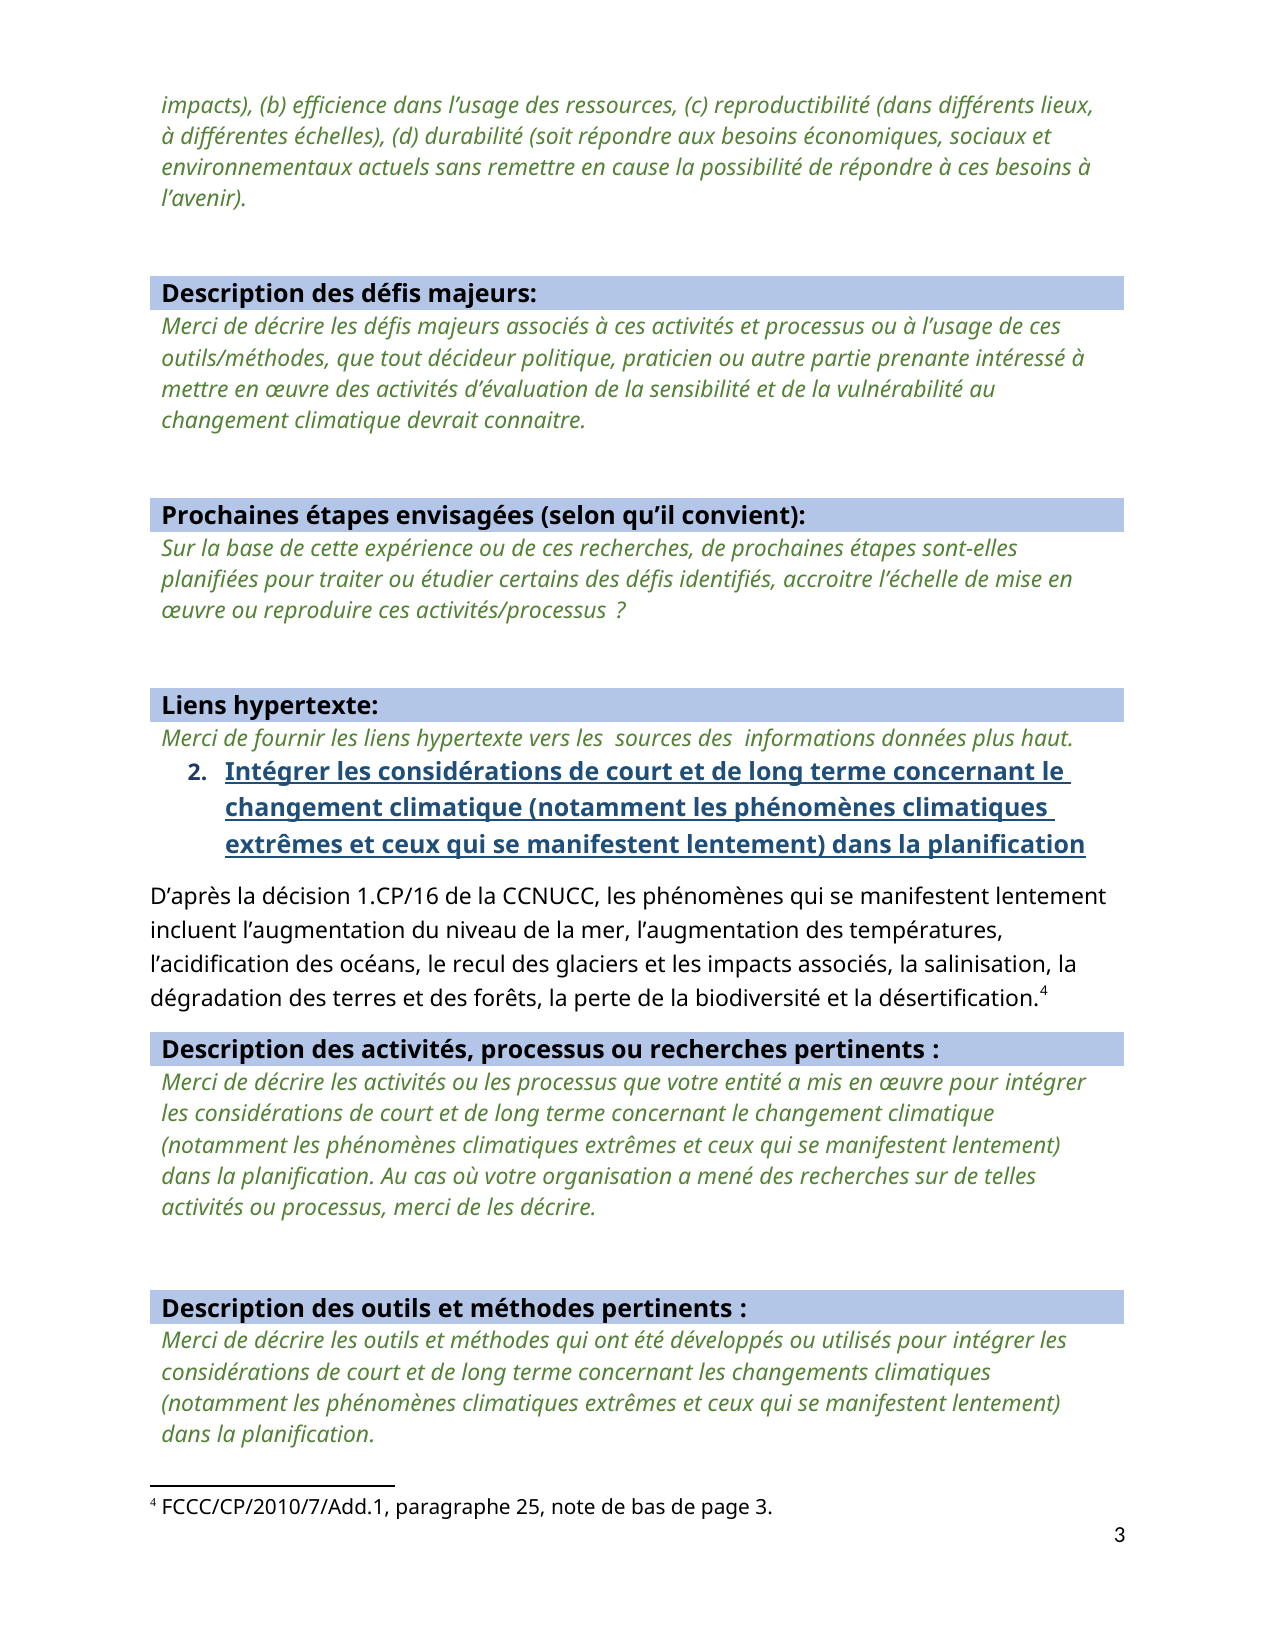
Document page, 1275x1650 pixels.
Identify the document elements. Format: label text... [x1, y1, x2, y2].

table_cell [150, 89, 1124, 276]
list Intégrer les considérations de court et de long terme concernant le changement climatique (notamment les phénomènes climatiques extrêmes et ceux qui se manifestent lentement) dans la planification [187, 753, 1125, 861]
table_cell Description des outils et méthodes pertinents : [150, 1290, 1124, 1324]
table_cell Liens hypertexte: [150, 688, 1124, 722]
table_header Description des activités, processus ou recherches pertinents : [150, 1032, 1124, 1066]
table_cell Merci de fournir les liens hypertexte vers les sources des informations données plus haut. [150, 722, 1124, 753]
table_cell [150, 1325, 1124, 1449]
text D’après la décision 1.CP/16 de la CCNUCC, les phénomènes qui se manifestent lentement incluent l’augmentation du niveau de la mer, l’augmentation des températures, l’acidification des océans, le recul des glaciers et les impacts associés, la salinisation, la dégradation des terres et des forêts, la perte de la biodiversité et la désertification. [150, 880, 1125, 1013]
table_cell Merci de décrire les activités ou les processus que votre entité a mis en œuvre pour intégrer les considérations de court et de long terme concernant le changement climatique (notamment les phénomènes climatiques extrêmes et ceux qui se manifestent lentement) dans la planification. Au cas où votre organisation a mené des recherches sur de telles activités ou processus, merci de les décrire. [150, 1066, 1124, 1290]
table_cell Merci de décrire les défis majeurs associés à ces activités et processus ou à l’usage de ces outils/méthodes, que tout décideur politique, praticien ou autre partie prenante intéressé à mettre en œuvre des activités d’évaluation de la sensibilité et de la vulnérabilité au changement climatique devrait connaitre. [150, 310, 1124, 498]
table_cell Prochaines étapes envisagées (selon qu’il convient): [150, 498, 1124, 532]
table_cell Sur la base de cette expérience ou de ces recherches, de prochaines étapes sont-elles planifiées pour traiter ou étudier certains des défis identifiés, accroitre l’échelle de mise en œuvre ou reproduire ces activités/processus ? [150, 532, 1124, 688]
table_cell Description des défis majeurs: [150, 276, 1124, 310]
